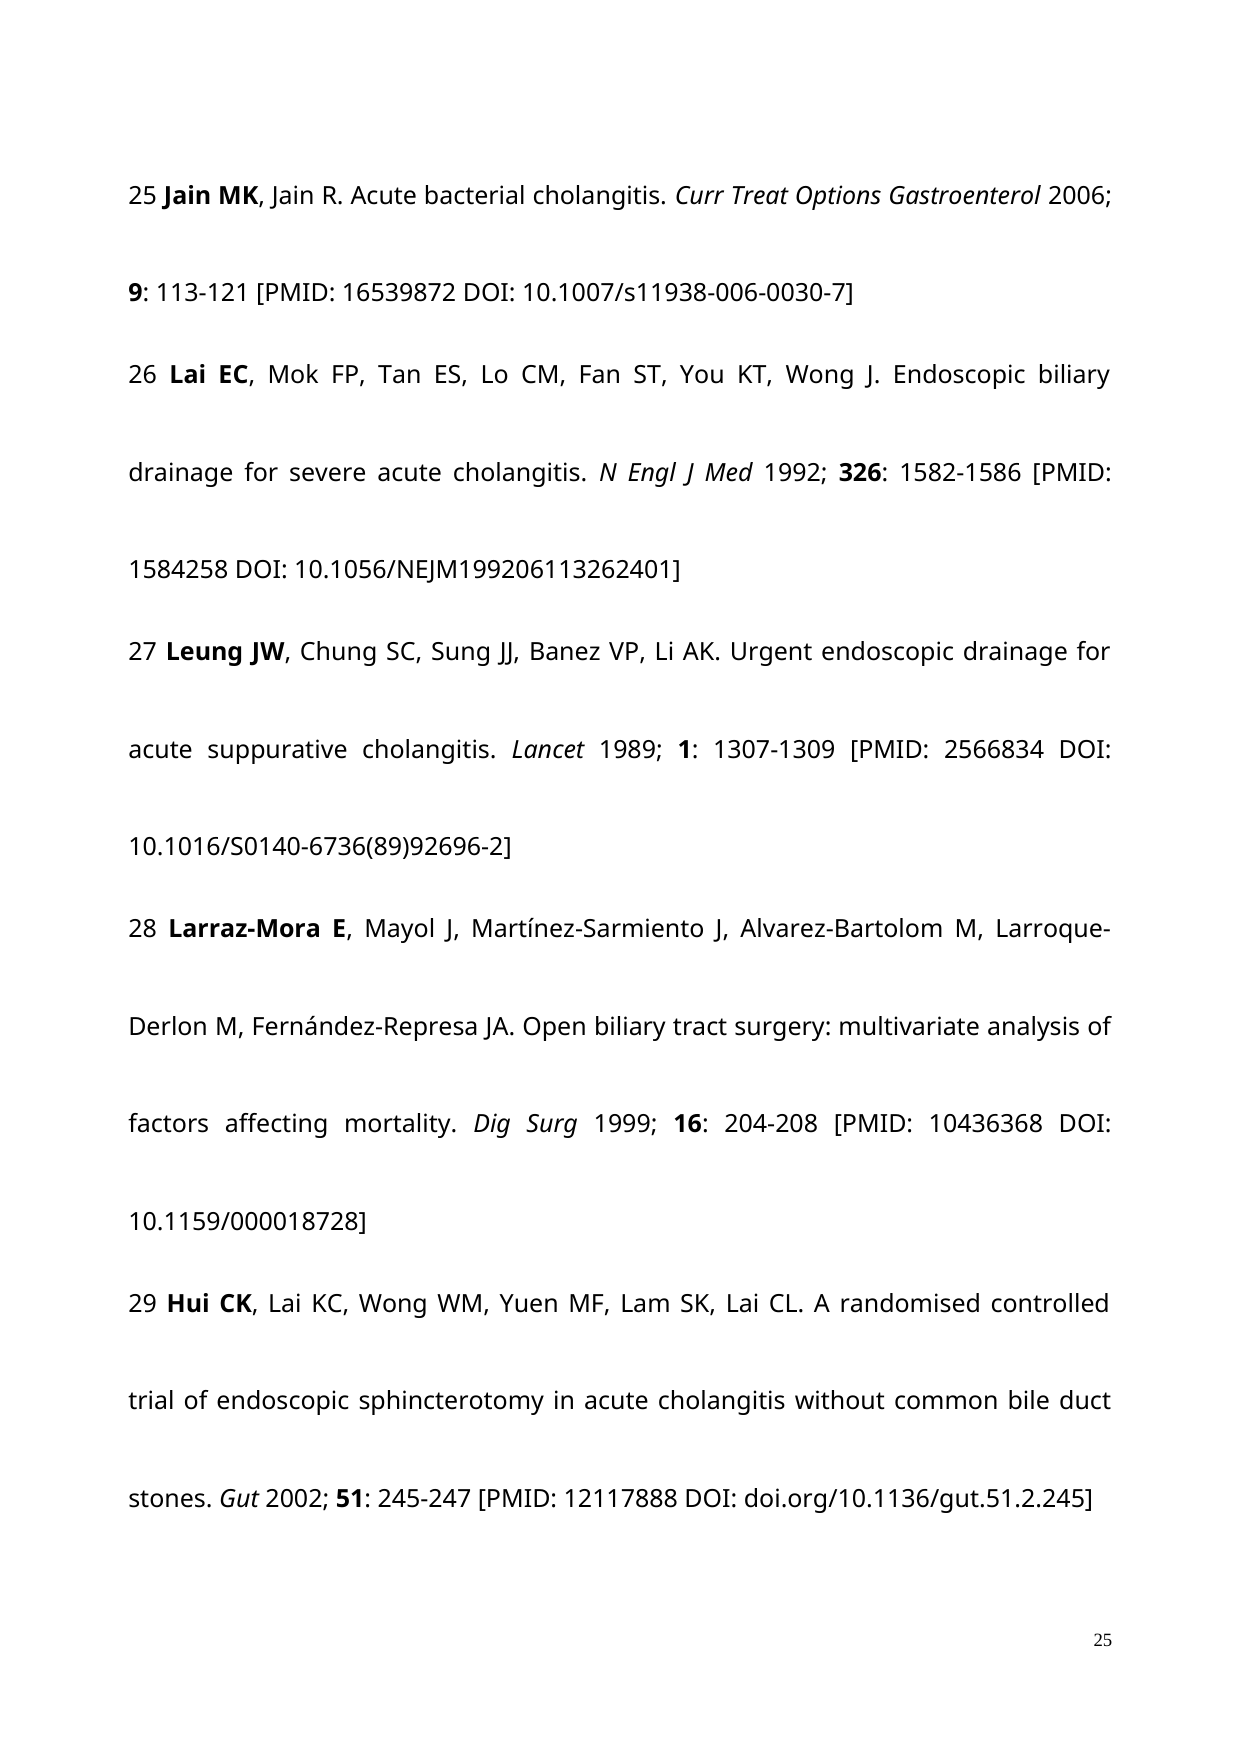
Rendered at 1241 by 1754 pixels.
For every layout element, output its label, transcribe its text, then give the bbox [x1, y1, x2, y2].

text 29 Hui CK, Lai KC, Wong WM, Yuen MF, Lam SK, Lai CL. A randomised controlled trial of endoscopic sphincterotomy in acute cholangitis without common bile duct stones. Gut 2002; 51: 245-247 [PMID: 12117888 DOI: doi.org/10.1136/gut.51.2.245] [128, 1270, 1112, 1530]
text 26 Lai EC, Mok FP, Tan ES, Lo CM, Fan ST, You KT, Wong J. Endoscopic biliary drainage for severe acute cholangitis. N Engl J Med 1992; 326: 1582-1586 [PMID: 1584258 DOI: 10.1056/NEJM199206113262401] [128, 341, 1112, 601]
text 25 Jain MK, Jain R. Acute bacterial cholangitis. Curr Treat Options Gastroenterol 2006; 9: 113-121 [PMID: 16539872 DOI: 10.1007/s11938-006-0030-7] [128, 162, 1112, 324]
text 28 Larraz-Mora E, Mayol J, Martínez-Sarmiento J, Alvarez-Bartolom M, Larroque-Derlon M, Fernández-Represa JA. Open biliary tract surgery: multivariate analysis of factors affecting mortality. Dig Surg 1999; 16: 204-208 [PMID: 10436368 DOI: 10.1159/000018728] [128, 895, 1112, 1253]
text 27 Leung JW, Chung SC, Sung JJ, Banez VP, Li AK. Urgent endoscopic drainage for acute suppurative cholangitis. Lancet 1989; 1: 1307-1309 [PMID: 2566834 DOI: 10.1016/S0140-6736(89)92696-2] [128, 618, 1112, 878]
